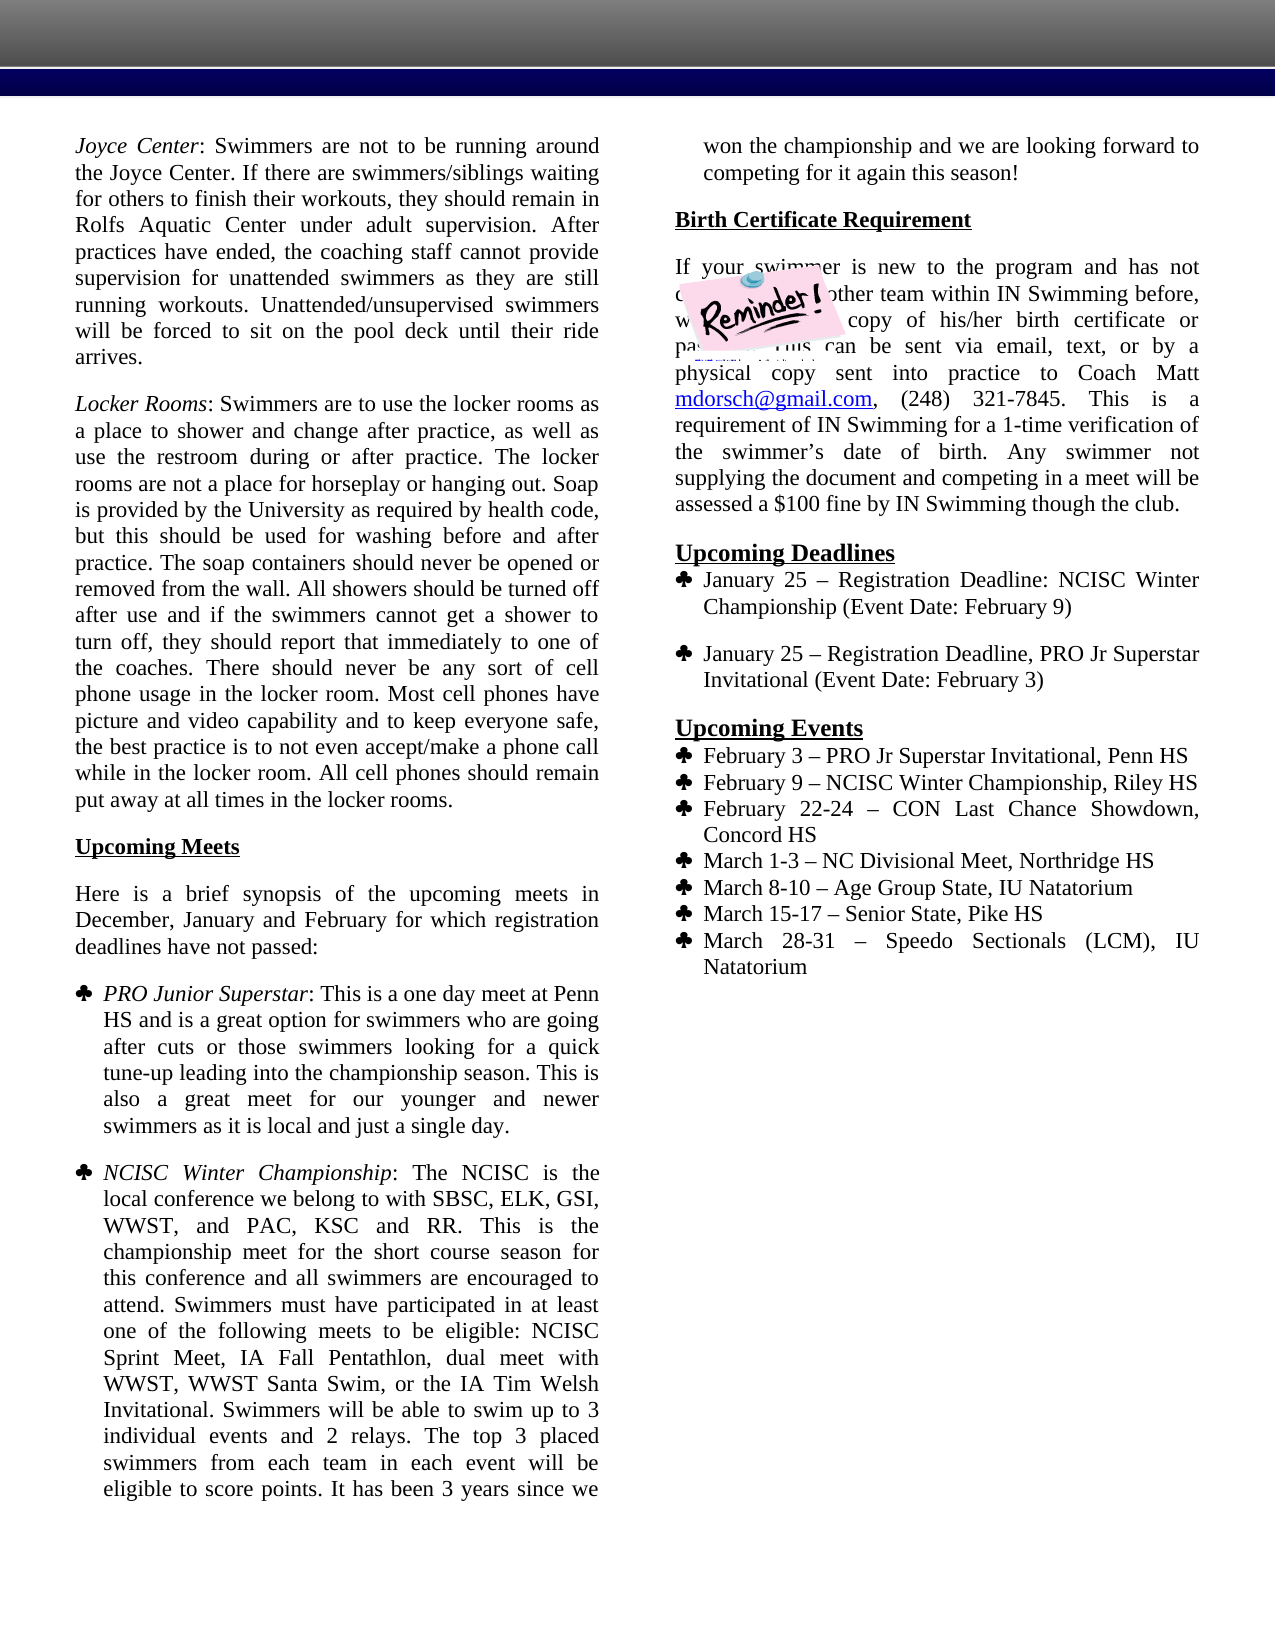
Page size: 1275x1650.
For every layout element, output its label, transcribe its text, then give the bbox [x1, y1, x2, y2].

list March 1-3 – NC Divisional Meet, Northridge HS [675, 848, 1200, 874]
list February 3 – PRO Jr Superstar Invitational, Penn HS [675, 742, 1200, 768]
text Birth Certificate Requirement [675, 206, 1200, 232]
list NCISC Winter Championship: The NCISC is the local conference we belong to with SBSC, ELK, GSI, WWST, and PAC, KSC and RR. This is the championship meet for the short course season for this conference and all swimmers are encouraged to attend. Swimmers must have participated in at least one of the following meets to be eligible: NCISC Sprint Meet, IA Fall Pentathlon, dual meet with WWST, WWST Santa Swim, or the IA Tim Welsh Invitational. Swimmers will be able to swim up to 3 individual events and 2 relays. The top 3 placed swimmers from each team in each event will be eligible to score points. It has been 3 years since we won the championship and we are looking forward to competing for it again this season! [75, 1159, 600, 1502]
text Upcoming Events [675, 713, 1200, 742]
list January 25 – Registration Deadline, PRO Jr Superstar Invitational (Event Date: February 3) [675, 640, 1200, 693]
picture [679, 265, 846, 357]
list January 25 – Registration Deadline: NCISC Winter Championship (Event Date: February 9) [675, 566, 1200, 619]
text Here is a brief synopsis of the upcoming meets in December, January and February for which registration deadlines have not passed: [75, 880, 600, 959]
text Upcoming Deadlines [675, 538, 1200, 566]
list March 8-10 – Age Group State, IU Natatorium [675, 874, 1200, 900]
text Joyce Center: Swimmers are not to be running around the Joyce Center. If there are swimmers/siblings waiting for others to finish their workouts, they should remain in Rolfs Aquatic Center under adult supervision. After practices have ended, the coaching staff cannot provide supervision for unattended swimmers as they are still running workouts. Unattended/unsupervised swimmers will be forced to sit on the pool deck until their ride arrives. [75, 132, 600, 370]
text If your swimmer is new to the program and has not competed for another team within IN Swimming before, we will need a copy of his/her birth certificate or passport. This can be sent via email, text, or by a physical copy sent into practice to Coach Matt mdorsch@gmail.com, (248) 321-7845. This is a requirement of IN Swimming for a 1-time verification of the swimmer’s date of birth. Any swimmer not supplying the document and competing in a meet will be assessed a $100 fine by IN Swimming though the club. [675, 253, 1200, 517]
list PRO Junior Superstar: This is a one day meet at Penn HS and is a great option for swimmers who are going after cuts or those swimmers looking for a quick tune-up leading into the championship season. This is also a great meet for our younger and newer swimmers as it is local and just a single day. [75, 980, 600, 1138]
list February 22-24 – CON Last Chance Showdown, Concord HS [675, 795, 1200, 848]
text Locker Rooms: Swimmers are to use the locker rooms as a place to shower and change after practice, as well as use the restroom during or after practice. The locker rooms are not a place for horseplay or hanging out. Soap is provided by the University as required by health code, but this should be used for washing before and after practice. The soap containers should never be opened or removed from the wall. All showers should be turned off after use and if the swimmers cannot get a shower to turn off, they should report that immediately to one of the coaches. There should never be any sort of cell phone usage in the locker room. Most cell phones have picture and video capability and to keep everyone safe, the best practice is to not even accept/make a phone call while in the locker room. All cell phones should remain put away at all times in the locker rooms. [75, 391, 600, 812]
list March 28-31 – Speedo Sectionals (LCM), IU Natatorium [675, 927, 1200, 979]
list March 15-17 – Senior State, Pike HS [675, 900, 1200, 927]
text Upcoming Meets [75, 833, 600, 859]
list February 9 – NCISC Winter Championship, Riley HS [675, 768, 1200, 795]
